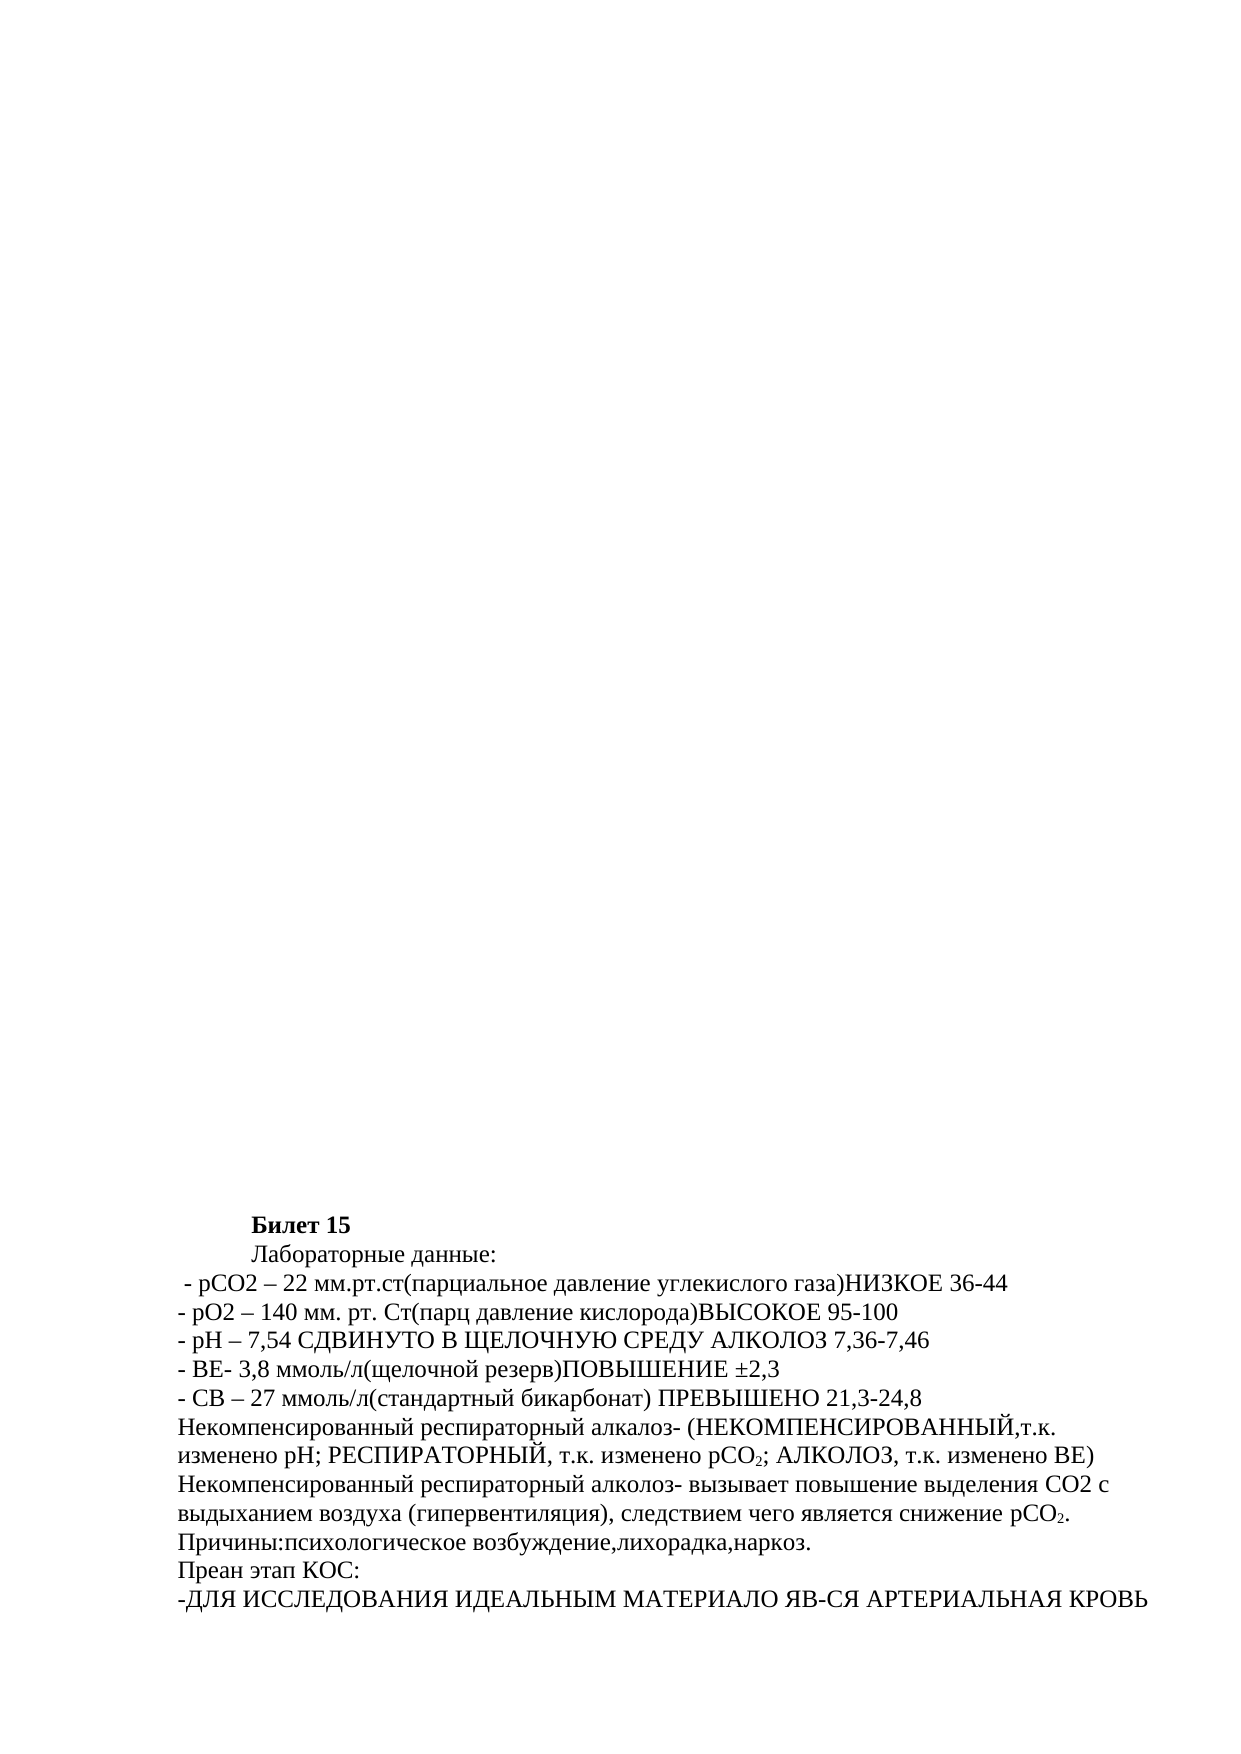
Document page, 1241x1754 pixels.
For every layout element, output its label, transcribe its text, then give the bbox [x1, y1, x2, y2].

text Некомпенсированный респираторный алколоз- вызывает повышение выделения CO2 с выдыханием воздуха (гипервентиляция), следствием чего является снижение pCO2. Причины:психологическое возбуждение,лихорадка,наркоз. [177, 1469, 1152, 1556]
text Билет 15 [177, 1211, 1152, 1239]
text - рСО2 – 22 мм.рт.ст(парциальное давление углекислого газа)НИЗКОЕ 36-44 - рО2 – 140 мм. рт. Ст(парц давление кислорода)ВЫСОКОЕ 95-100 - рН – 7,54 СДВИНУТО В ЩЕЛОЧНУЮ СРЕДУ АЛКОЛОЗ 7,36-7,46 - ВЕ- 3,8 ммоль/л(щелочной резерв)ПОВЫШЕНИЕ ±2,3 - СВ – 27 ммоль/л(стандартный бикарбонат) ПРЕВЫШЕНО 21,3-24,8 Некомпенсированный респираторный алкалоз- (НЕКОМПЕНСИРОВАННЫЙ,т.к. изменено pH; РЕСПИРАТОРНЫЙ, т.к. изменено pCO2; АЛКОЛОЗ, т.к. изменено ВЕ) [177, 1268, 1152, 1469]
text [177, 1556, 1152, 1613]
text Лабораторные данные: [177, 1239, 1152, 1268]
